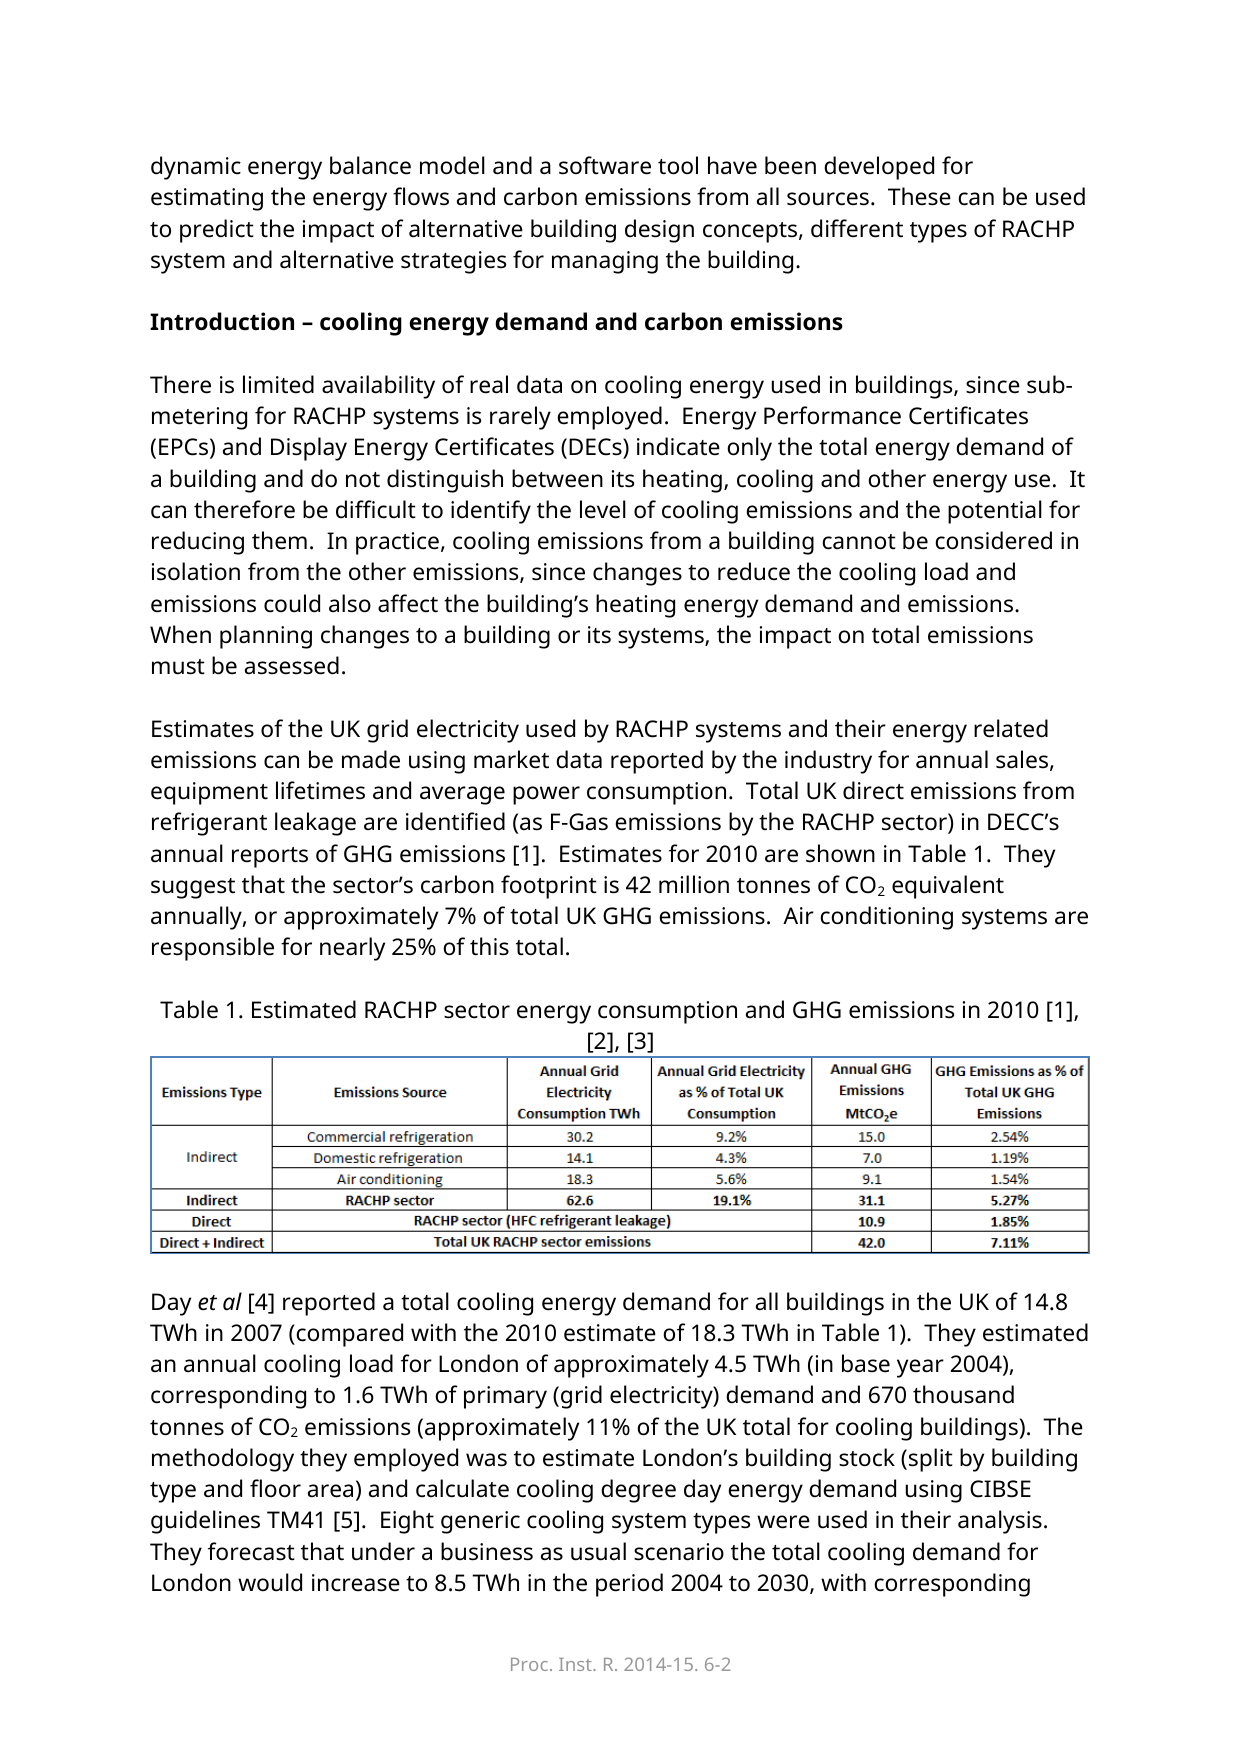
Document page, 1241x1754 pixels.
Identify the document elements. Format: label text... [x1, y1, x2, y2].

picture [152, 1058, 1089, 1253]
text There is limited availability of real data on cooling energy used in buildings, since sub-metering for RACHP systems is rarely employed. Energy Performance Certificates (EPCs) and Display Energy Certificates (DECs) indicate only the total energy demand of a building and do not distinguish between its heating, cooling and other energy use. It can therefore be difficult to identify the level of cooling emissions and the potential for reducing them. In practice, cooling emissions from a building cannot be considered in isolation from the other emissions, since changes to reduce the cooling load and emissions could also affect the building’s heating energy demand and emissions. When planning changes to a building or its systems, the impact on total emissions must be assessed. [150, 369, 1090, 681]
text Table 1. Estimated RACHP sector energy consumption and GHG emissions in 2010 [1], [2], [3] [150, 994, 1090, 1056]
text Estimates of the UK grid electricity used by RACHP systems and their energy related emissions can be made using market data reported by the industry for annual sales, equipment lifetimes and average power consumption. Total UK direct emissions from refrigerant leakage are identified (as F-Gas emissions by the RACHP sector) in DECC’s annual reports of GHG emissions [1]. Estimates for 2010 are shown in Table 1. They suggest that the sector’s carbon footprint is 42 million tonnes of CO2 equivalent annually, or approximately 7% of total UK GHG emissions. Air conditioning systems are responsible for nearly 25% of this total. [150, 712, 1090, 962]
text Introduction – cooling energy demand and carbon emissions [150, 306, 1090, 337]
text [150, 150, 1090, 275]
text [150, 1286, 1090, 1598]
